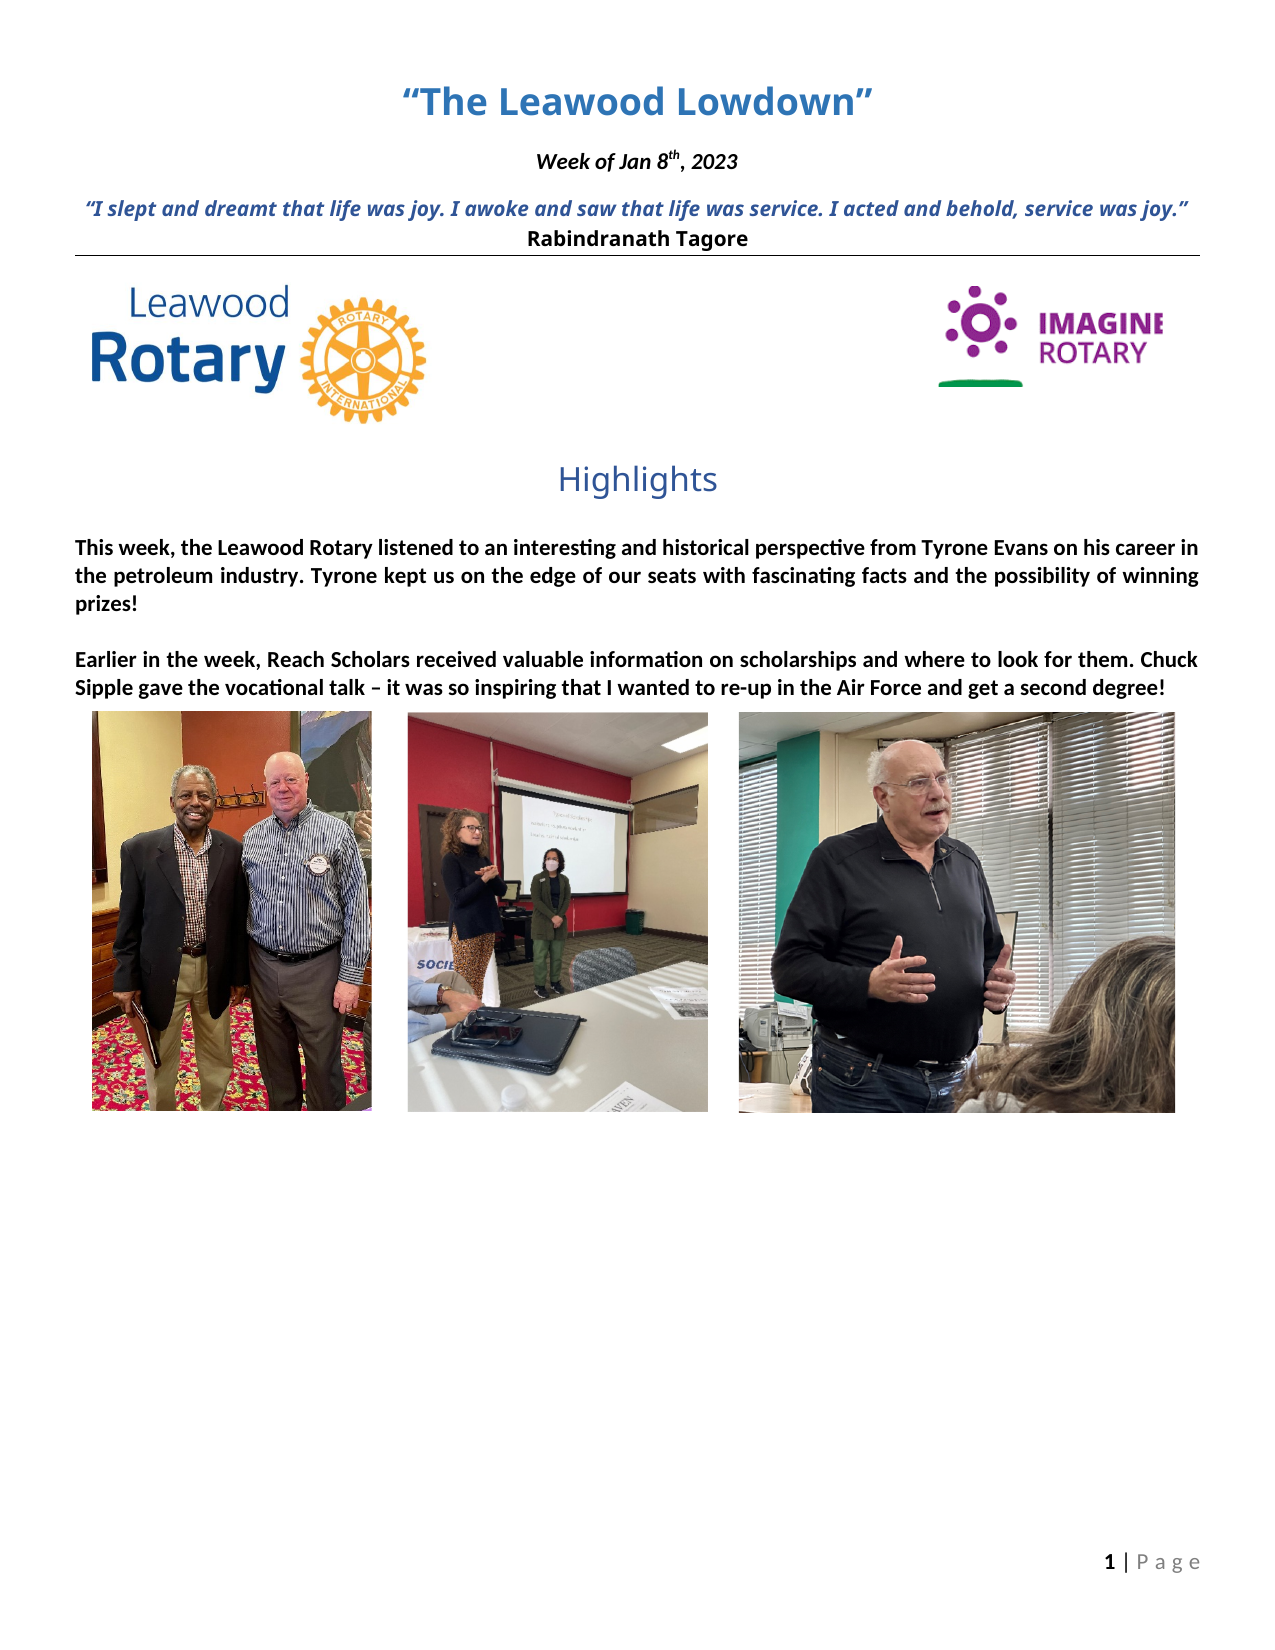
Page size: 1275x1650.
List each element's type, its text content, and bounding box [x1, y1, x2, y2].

picture [408, 713, 708, 1111]
text Earlier in the week, Reach Scholars received valuable information on scholarships and where to look for them. Chuck Sipple gave the vocational talk – it was so inspiring that I wanted to re-up in the Air Force and get a second degree! [75, 645, 1200, 701]
text This week, the Leawood Rotary listened to an interesting and historical perspective from Tyrone Evans on his career in the petroleum industry. Tyrone kept us on the edge of our seats with fascinating facts and the possibility of winning prizes! [75, 533, 1200, 617]
picture [937, 286, 1163, 385]
subtitle Highlights [75, 456, 1200, 501]
picture [90, 711, 372, 1109]
